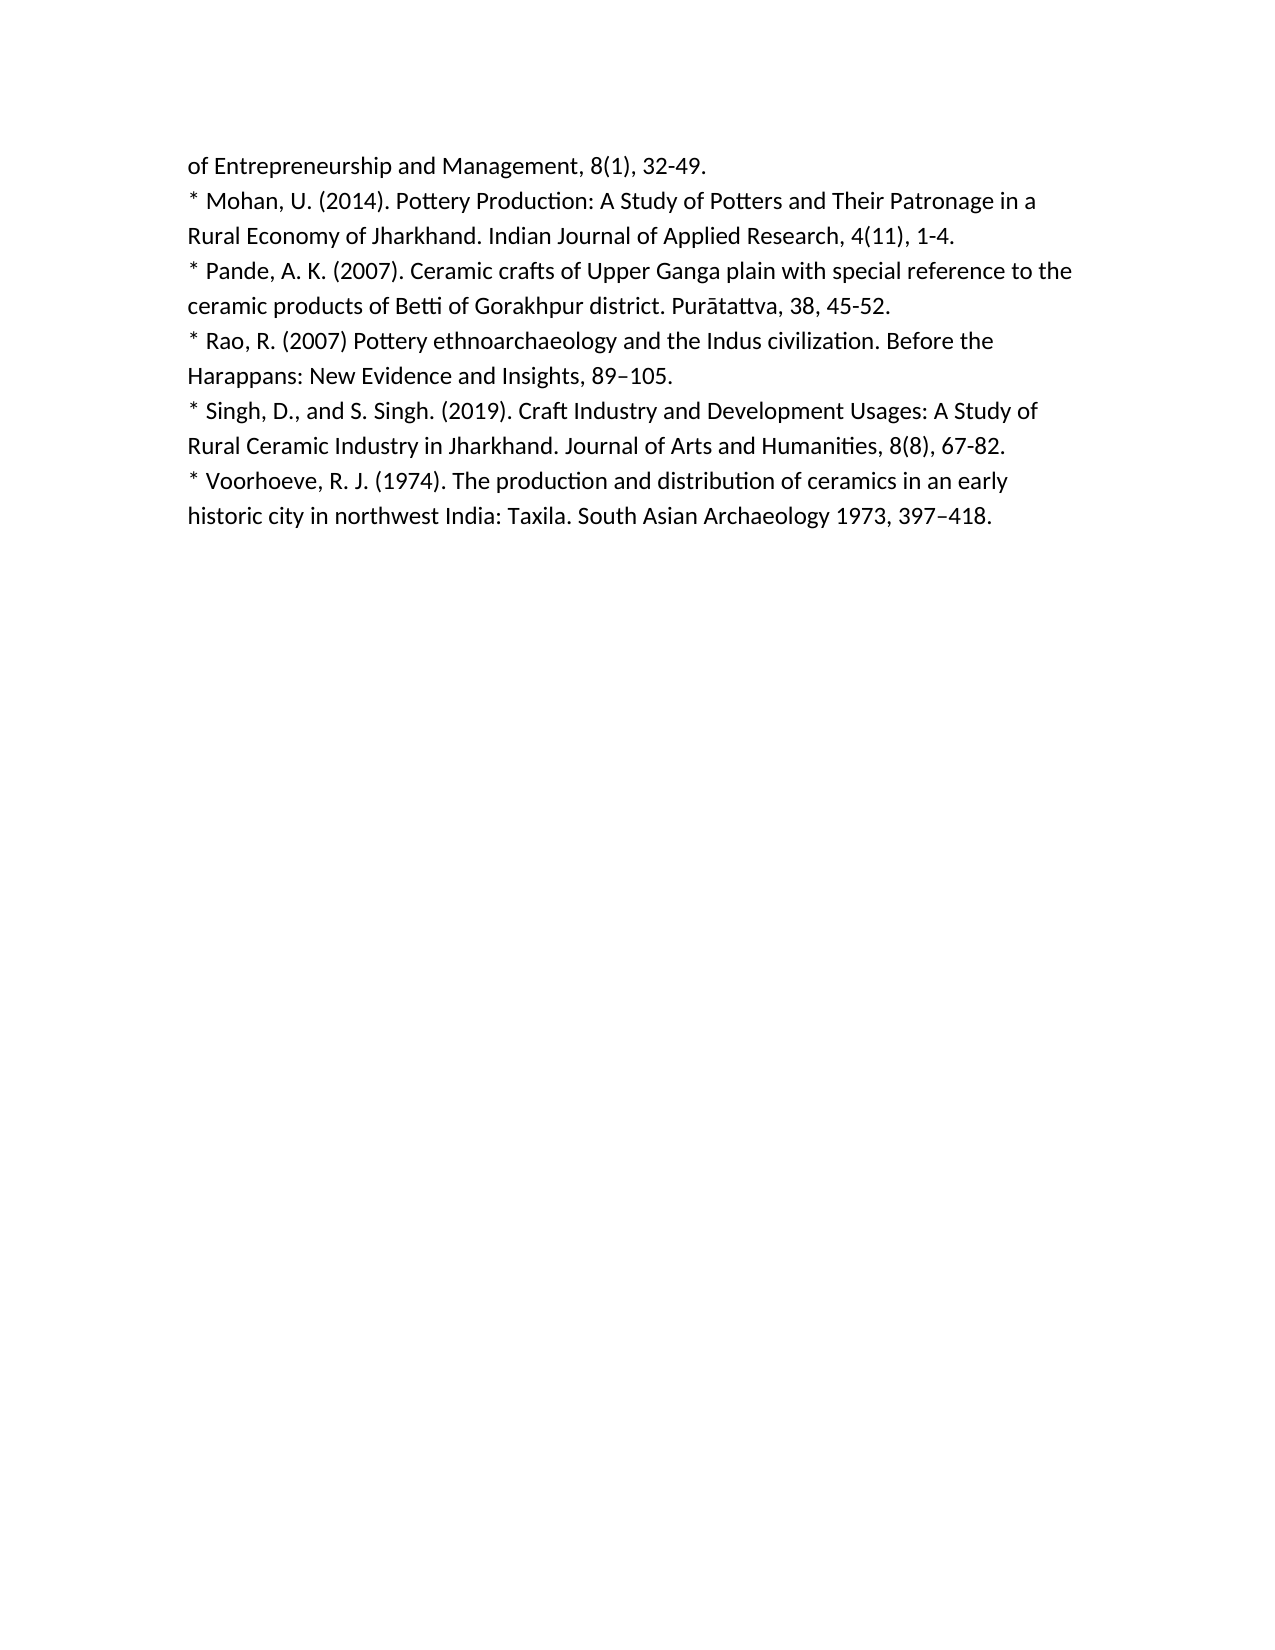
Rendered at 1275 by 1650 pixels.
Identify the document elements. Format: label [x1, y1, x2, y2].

text [187, 150, 1087, 531]
